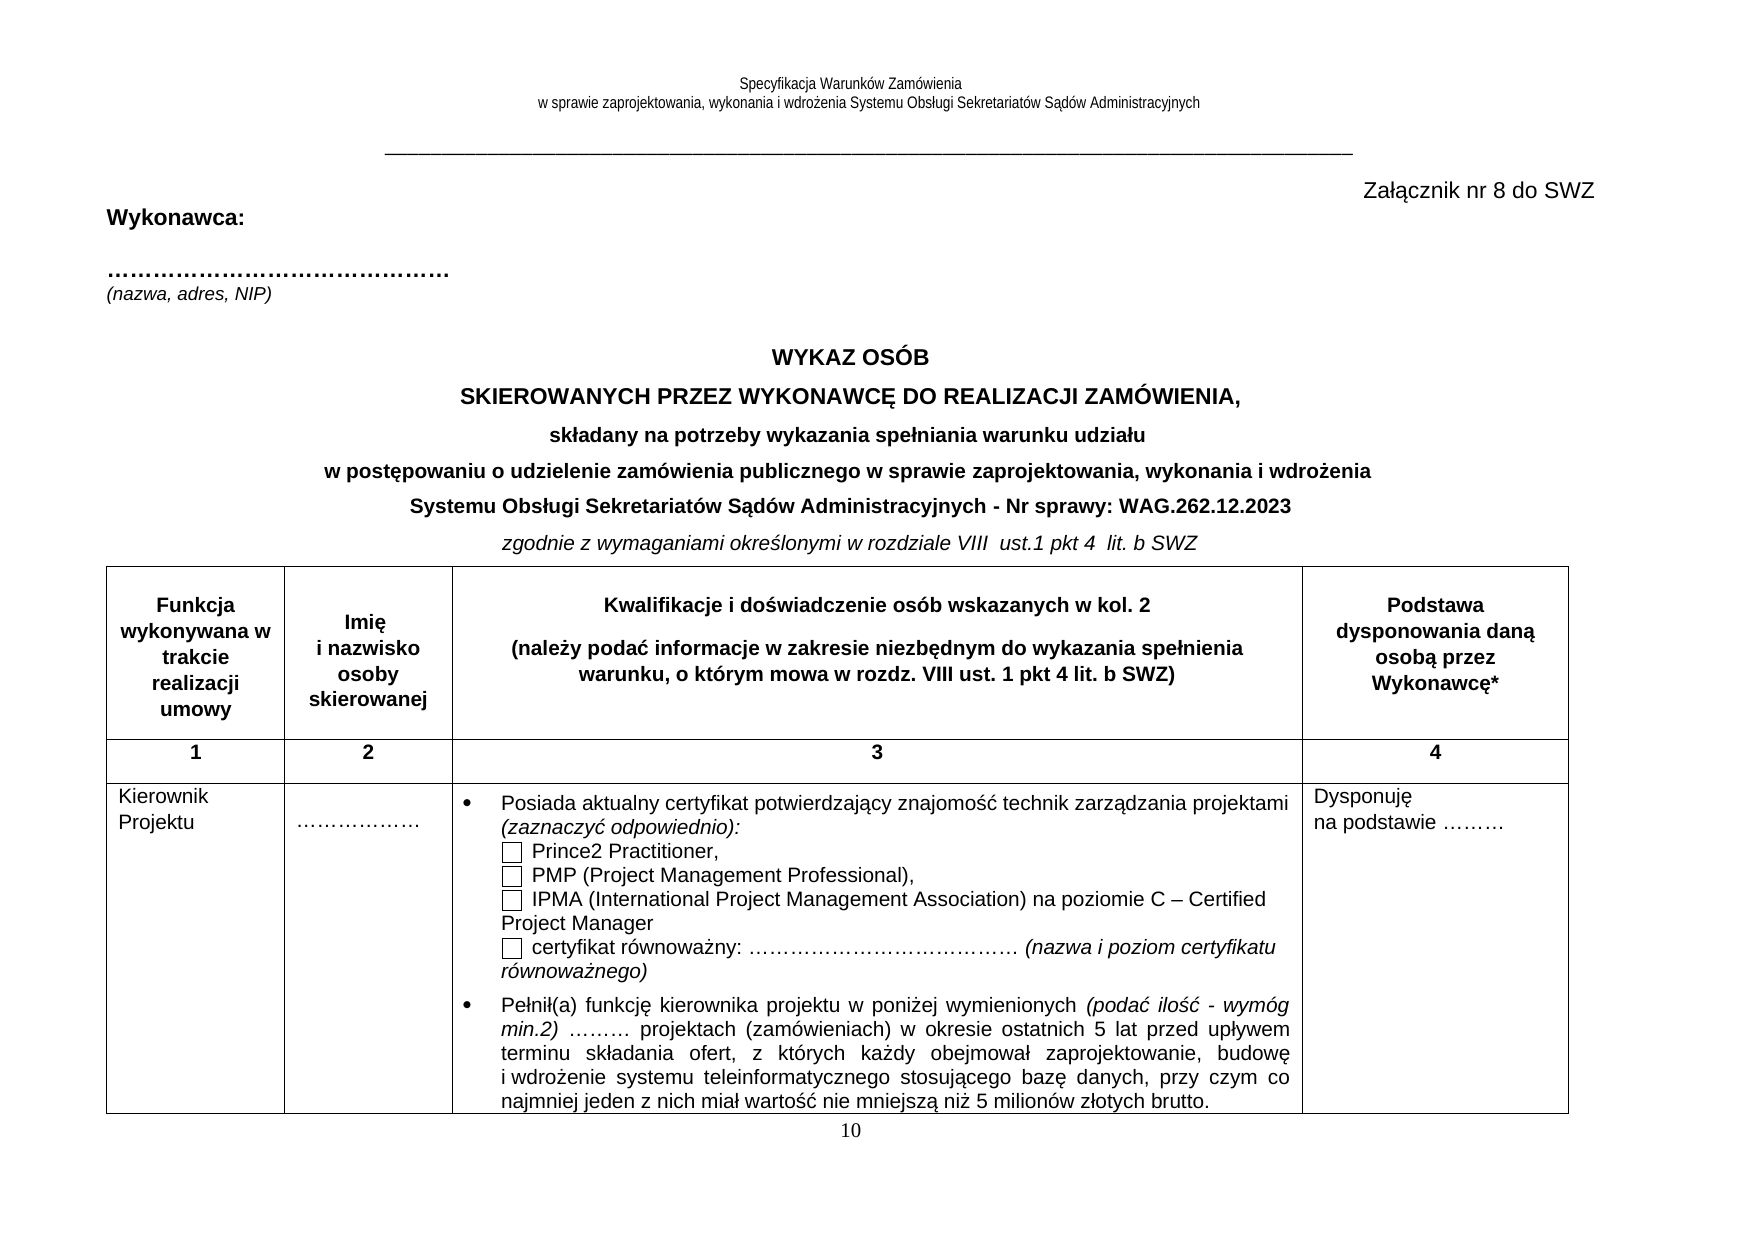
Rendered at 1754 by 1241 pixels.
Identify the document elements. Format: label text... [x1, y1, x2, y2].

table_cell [453, 784, 1302, 1112]
text Załącznik nr 8 do SWZ [106, 177, 1595, 203]
table_cell ……………… [285, 784, 452, 1112]
table_cell 3 [453, 740, 1302, 783]
table_cell Kierownik Projektu [107, 784, 284, 1112]
table_header Funkcja wykonywana w trakcie realizacji umowy [107, 567, 284, 739]
text (nazwa, adres, NIP) [106, 282, 1595, 304]
table_header Podstawa dysponowania daną osobą przez Wykonawcę* [1303, 567, 1568, 739]
text składany na potrzeby wykazania spełniania warunku udziału w postępowaniu o udzielenie zamówienia publicznego w sprawie zaprojektowania, wykonania i wdrożenia Systemu Obsługi Sekretariatów Sądów Administracyjnych - Nr sprawy: WAG.262.12.2023 [106, 422, 1595, 518]
table_cell 2 [285, 740, 452, 783]
text ……………………………………… [106, 256, 1595, 282]
text zgodnie z wymaganiami określonymi w rozdziale VIII ust.1 pkt 4 lit. b SWZ [106, 530, 1595, 554]
table_header Imię i nazwisko osoby skierowanej [285, 567, 452, 739]
text Wykonawca: [106, 203, 1595, 230]
table_cell 1 [107, 740, 284, 783]
table_header Kwalifikacje i doświadczenie osób wskazanych w kol. 2 (należy podać informacje w zakresie niezbędnym do wykazania spełnienia warunku, o którym mowa w rozdz. VIII ust. 1 pkt 4 lit. b SWZ) [453, 567, 1302, 739]
text SKIEROWANYCH PRZEZ WYKONAWCĘ DO REALIZACJI ZAMÓWIENIA, [106, 383, 1595, 409]
table_cell 4 [1303, 740, 1568, 783]
text WYKAZ OSÓB [106, 343, 1595, 370]
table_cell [1303, 784, 1568, 1112]
